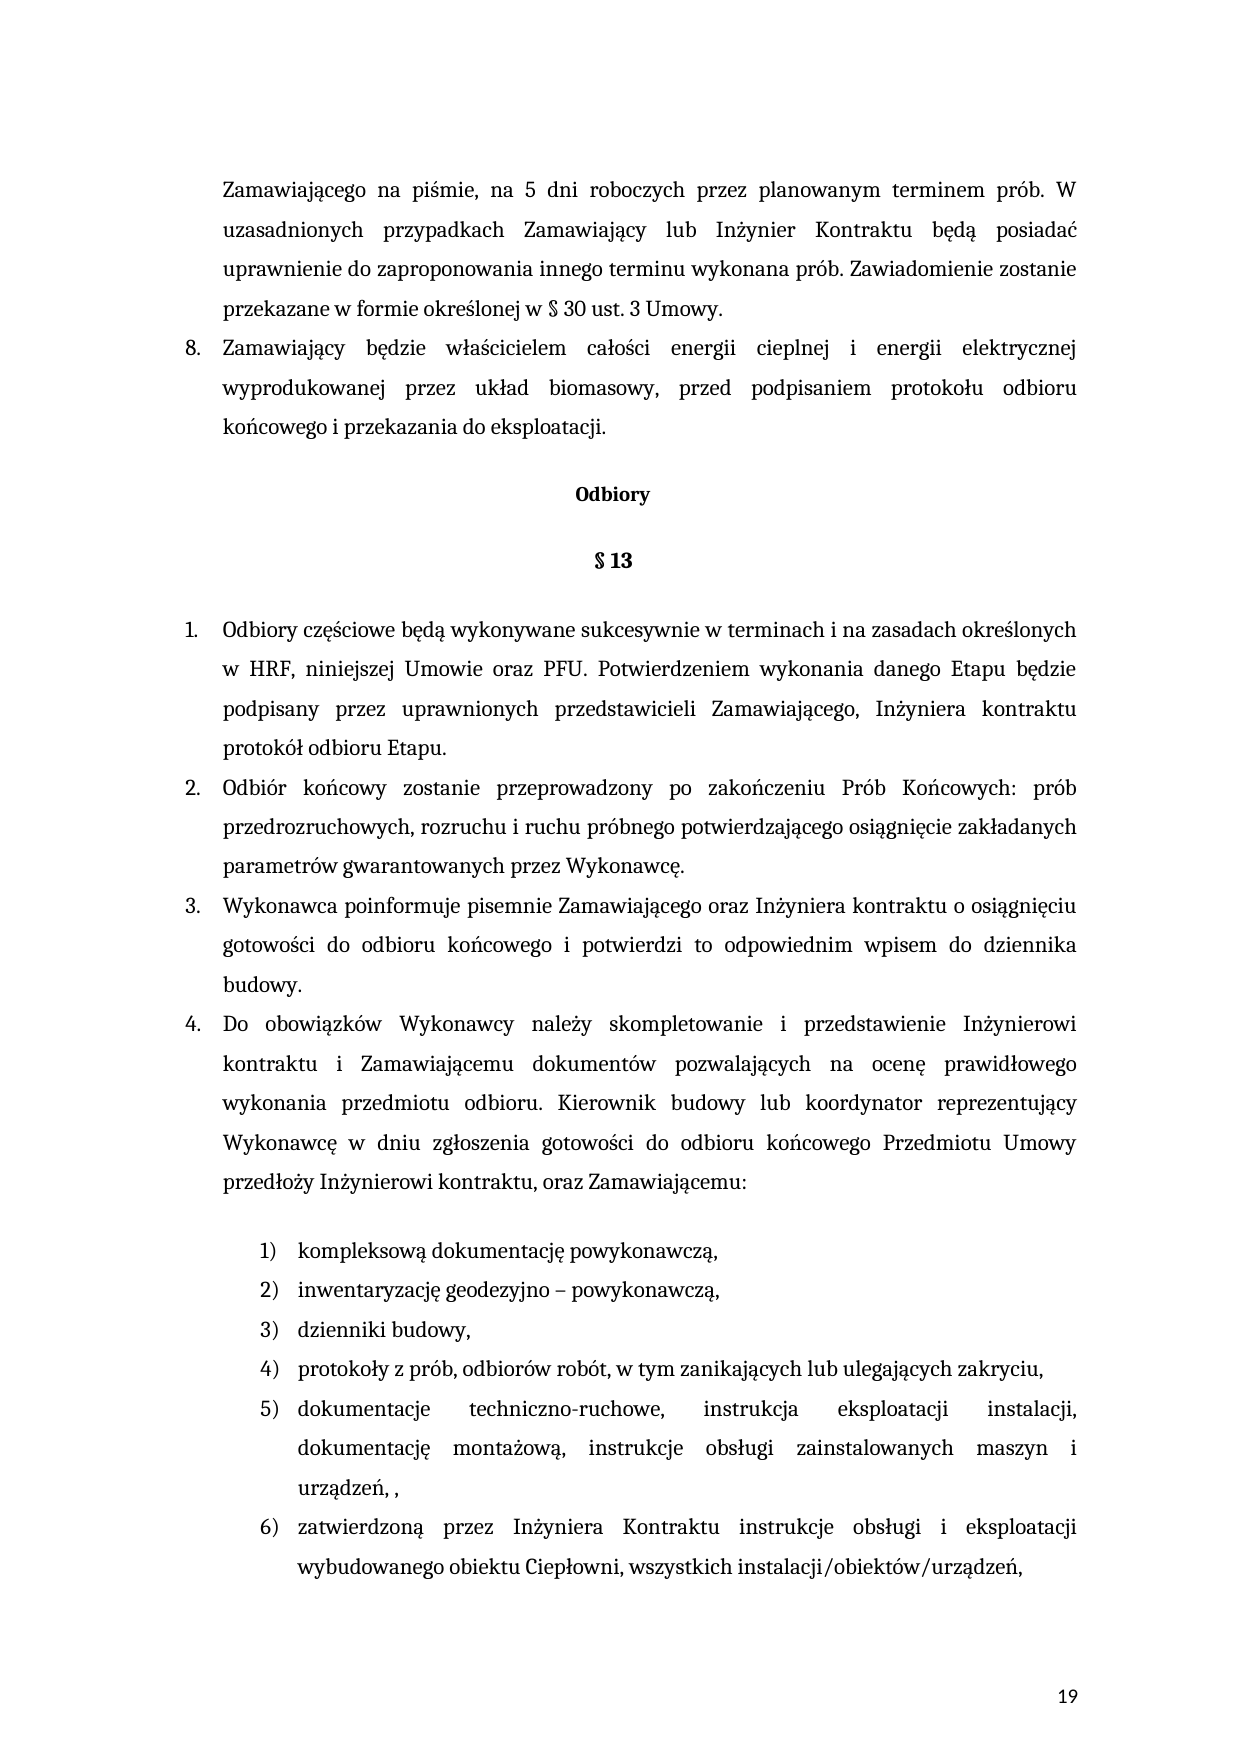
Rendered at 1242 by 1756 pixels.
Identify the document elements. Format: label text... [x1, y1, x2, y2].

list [185, 177, 1078, 322]
list Wykonawca poinformuje pisemnie Zamawiającego oraz Inżyniera kontraktu o osiągnięciu gotowości do odbioru końcowego i potwierdzi to odpowiednim wpisem do dziennika budowy. [185, 893, 1078, 998]
list dokumentacje techniczno-ruchowe, instrukcja eksploatacji instalacji, dokumentację montażową, instrukcje obsługi zainstalowanych maszyn i urządzeń, , [260, 1396, 1078, 1501]
list protokoły z prób, odbiorów robót, w tym zanikających lub ulegających zakryciu, [260, 1356, 1078, 1383]
list kompleksową dokumentację powykonawczą, [260, 1238, 1078, 1264]
list Zamawiający będzie właścicielem całości energii cieplnej i energii elektrycznej wyprodukowanej przez układ biomasowy, przed podpisaniem protokołu odbioru końcowego i przekazania do eksploatacji. [185, 335, 1078, 440]
list zatwierdzoną przez Inżyniera Kontraktu instrukcje obsługi i eksploatacji wybudowanego obiektu Ciepłowni, wszystkich instalacji/obiektów/urządzeń, [260, 1514, 1078, 1580]
subtitle Odbiory [148, 483, 1078, 507]
text § 13 [148, 548, 1078, 574]
list inwentaryzację geodezyjno – powykonawczą, [260, 1277, 1078, 1304]
list Odbiory częściowe będą wykonywane sukcesywnie w terminach i na zasadach określonych w HRF, niniejszej Umowie oraz PFU. Potwierdzeniem wykonania danego Etapu będzie podpisany przez uprawnionych przedstawicieli Zamawiającego, Inżyniera kontraktu protokół odbioru Etapu. [185, 616, 1078, 761]
list Do obowiązków Wykonawcy należy skompletowanie i przedstawienie Inżynierowi kontraktu i Zamawiającemu dokumentów pozwalających na ocenę prawidłowego wykonania przedmiotu odbioru. Kierownik budowy lub koordynator reprezentujący Wykonawcę w dniu zgłoszenia gotowości do odbioru końcowego Przedmiotu Umowy przedłoży Inżynierowi kontraktu, oraz Zamawiającemu: [185, 1011, 1078, 1196]
list dzienniki budowy, [260, 1317, 1078, 1343]
list Odbiór końcowy zostanie przeprowadzony po zakończeniu Prób Końcowych: prób przedrozruchowych, rozruchu i ruchu próbnego potwierdzającego osiągnięcie zakładanych parametrów gwarantowanych przez Wykonawcę. [185, 774, 1078, 880]
